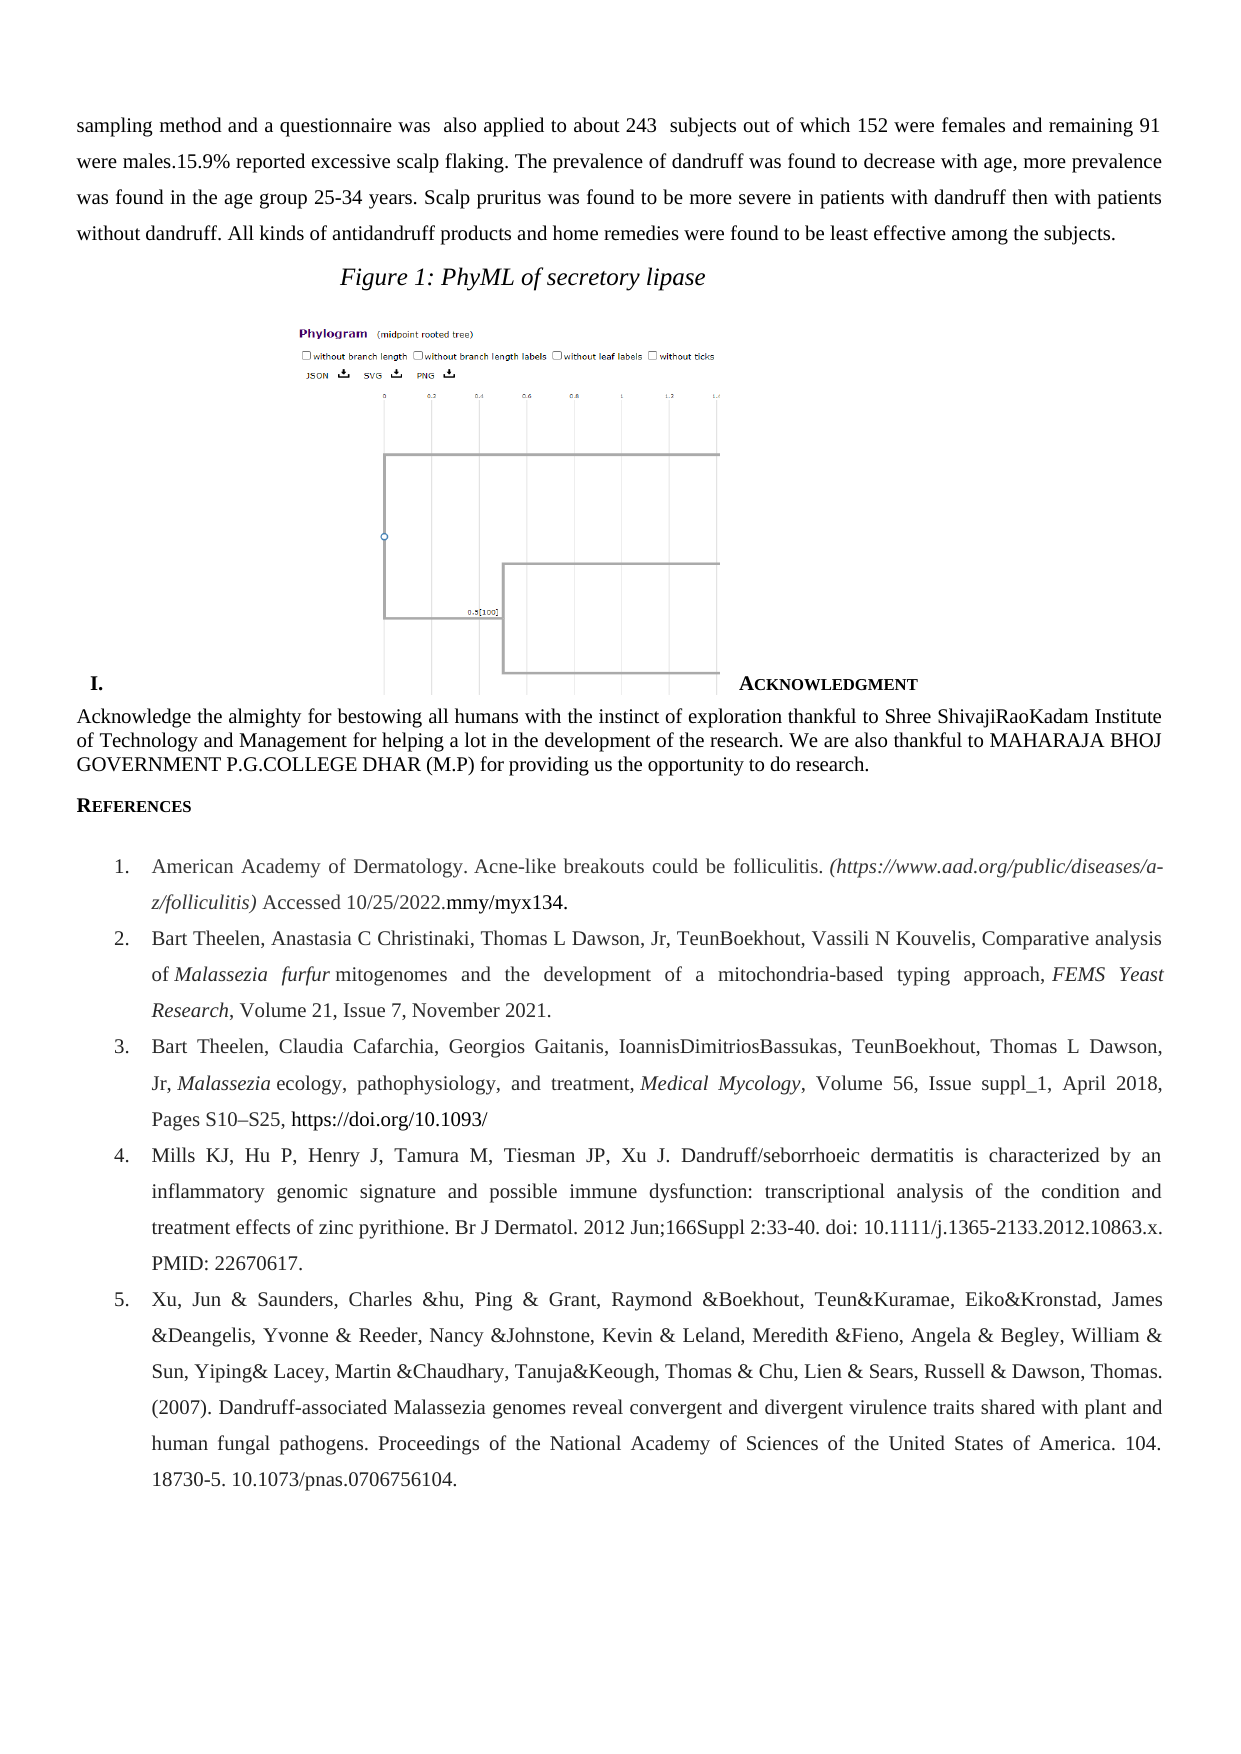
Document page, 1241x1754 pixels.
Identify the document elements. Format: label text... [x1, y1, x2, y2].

list Xu, Jun & Saunders, Charles &hu, Ping & Grant, Raymond &Boekhout, Teun&Kuramae, Eiko&Kronstad, James &Deangelis, Yvonne & Reeder, Nancy &Johnstone, Kevin & Leland, Meredith &Fieno, Angela & Begley, William & Sun, Yiping& Lacey, Martin &Chaudhary, Tanuja&Keough, Thomas & Chu, Lien & Sears, Russell & Dawson, Thomas. (2007). Dandruff-associated Malassezia genomes reveal convergent and divergent virulence traits shared with plant and human fungal pathogens. Proceedings of the National Academy of Sciences of the United States of America. 104. 18730-5. 10.1073/pnas.0706756104. [114, 1287, 1164, 1491]
list American Academy of Dermatology. Acne-like breakouts could be folliculitis. (https://www.aad.org/public/diseases/a-z/folliculitis) Accessed 10/25/2022.mmy/myx134. [114, 854, 1164, 914]
list Mills KJ, Hu P, Henry J, Tamura M, Tiesman JP, Xu J. Dandruff/seborrhoeic dermatitis is characterized by an inflammatory genomic signature and possible immune dysfunction: transcriptional analysis of the condition and treatment effects of zinc pyrithione. Br J Dermatol. 2012 Jun;166Suppl 2:33-40. doi: 10.1111/j.1365-2133.2012.10863.x. PMID: 22670617. [114, 1142, 1164, 1275]
list Bart Theelen, Claudia Cafarchia, Georgios Gaitanis, IoannisDimitriosBassukas, TeunBoekhout, Thomas L Dawson, Jr, Malassezia ecology, pathophysiology, and treatment, Medical Mycology, Volume 56, Issue suppl_1, April 2018, Pages S10–S25, https://doi.org/10.1093/ [114, 1034, 1164, 1131]
text Acknowledge the almighty for bestowing all humans with the instinct of exploration thankful to Shree ShivajiRaoKadam Institute of Technology and Management for helping a lot in the development of the research. We are also thankful to MAHARAJA BHOJ GOVERNMENT P.G.COLLEGE DHAR (M.P) for providing us the opportunity to do research. [76, 704, 1164, 776]
subtitle References [76, 792, 1164, 817]
subtitle Acknowledgment [76, 671, 287, 695]
list Bart Theelen, Anastasia C Christinaki, Thomas L Dawson, Jr, TeunBoekhout, Vassili N Kouvelis, Comparative analysis of Malassezia furfur mitogenomes and the development of a mitochondria-based typing approach, FEMS Yeast Research, Volume 21, Issue 7, November 2021. [114, 926, 1164, 1022]
subtitle Acknowledgment [721, 671, 1164, 695]
picture [287, 324, 721, 695]
